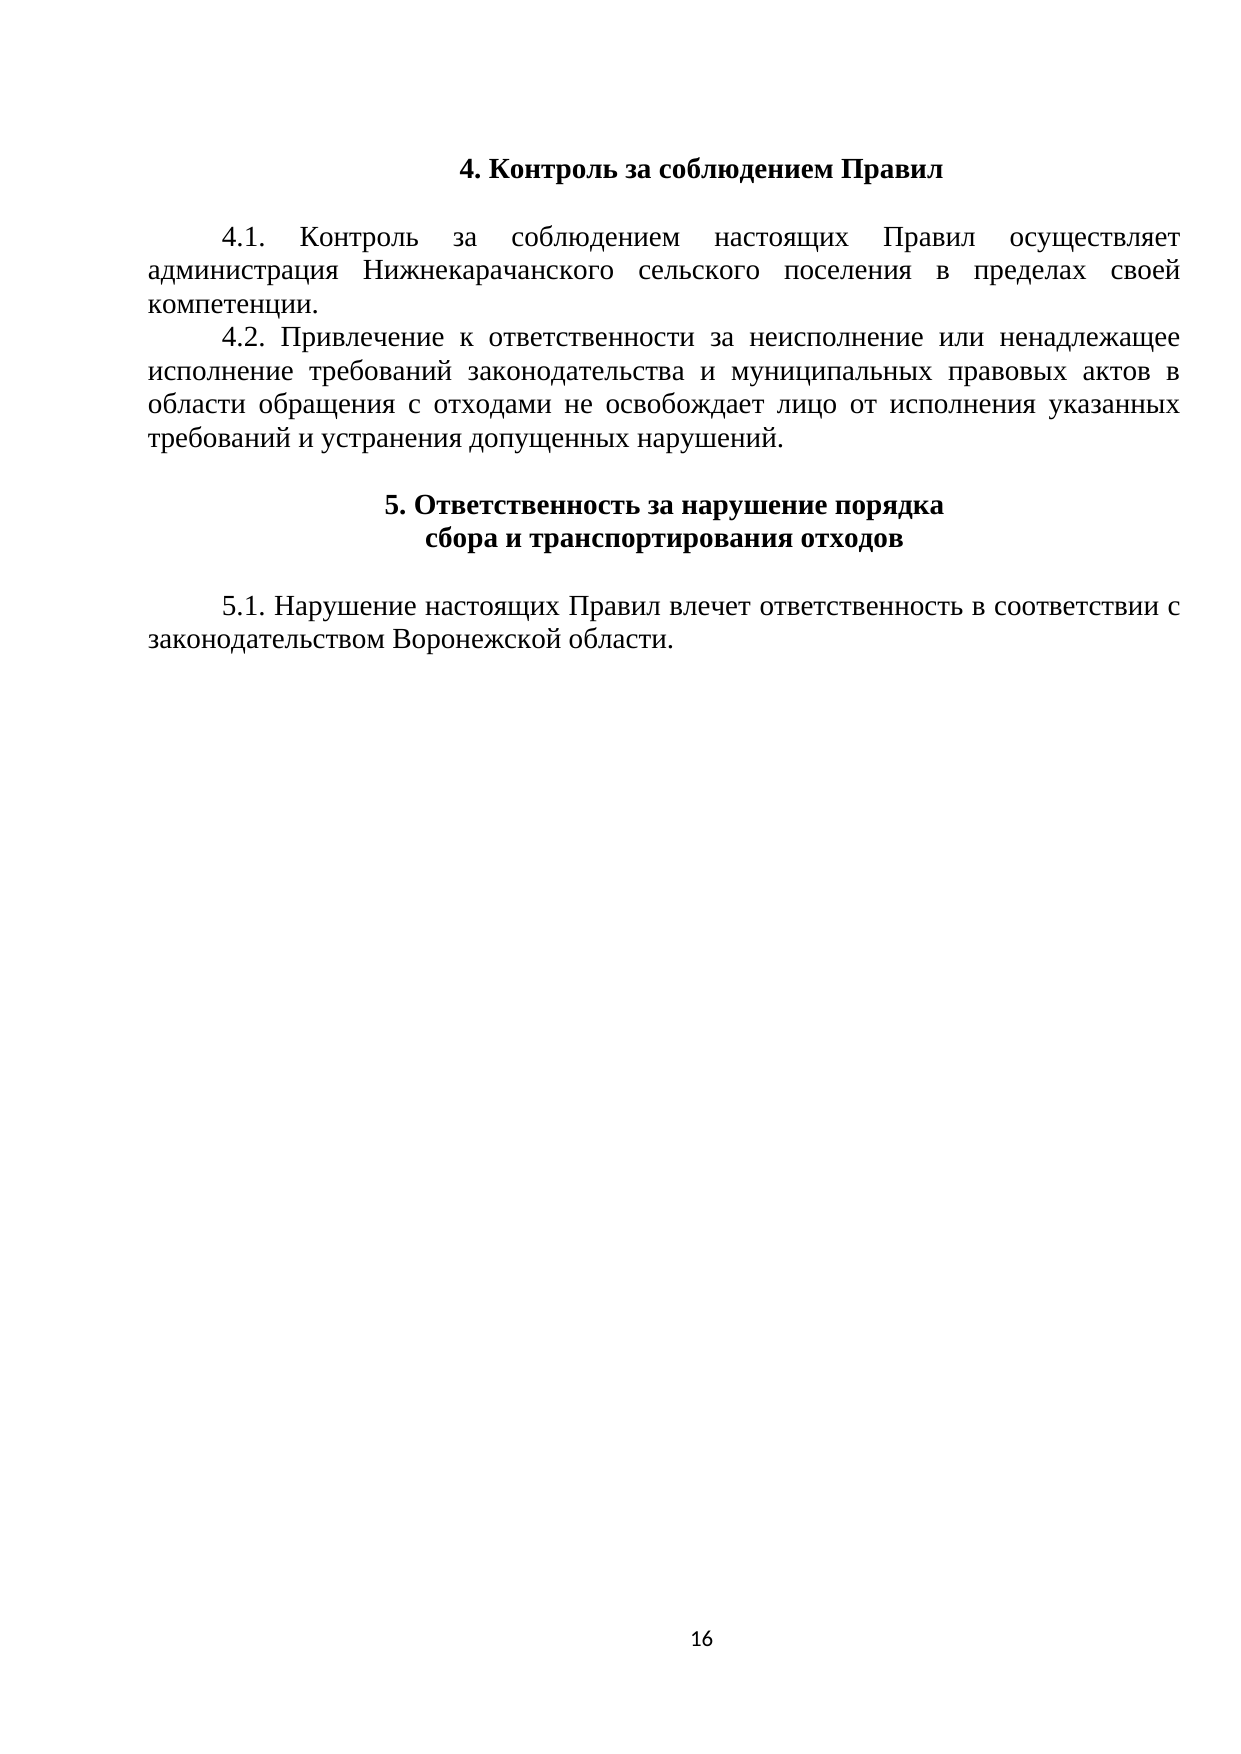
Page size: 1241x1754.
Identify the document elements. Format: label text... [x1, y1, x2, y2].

text 4.2. Привлечение к ответственности за неисполнение или ненадлежащее исполнение требований законодательства и муниципальных правовых актов в области обращения с отходами не освобождает лицо от исполнения указанных требований и устранения допущенных нарушений. [148, 319, 1181, 453]
text 5.1. Нарушение настоящих Правил влечет ответственность в соответствии с законодательством Воронежской области. [148, 588, 1181, 655]
text 5. Ответственность за нарушение порядка [148, 487, 1181, 521]
text 4. Контроль за соблюдением Правил [148, 152, 1181, 185]
text сбора и транспортирования отходов [148, 521, 1181, 554]
text 4.1. Контроль за соблюдением настоящих Правил осуществляет администрация Нижнекарачанского сельского поселения в пределах своей компетенции. [148, 219, 1181, 319]
